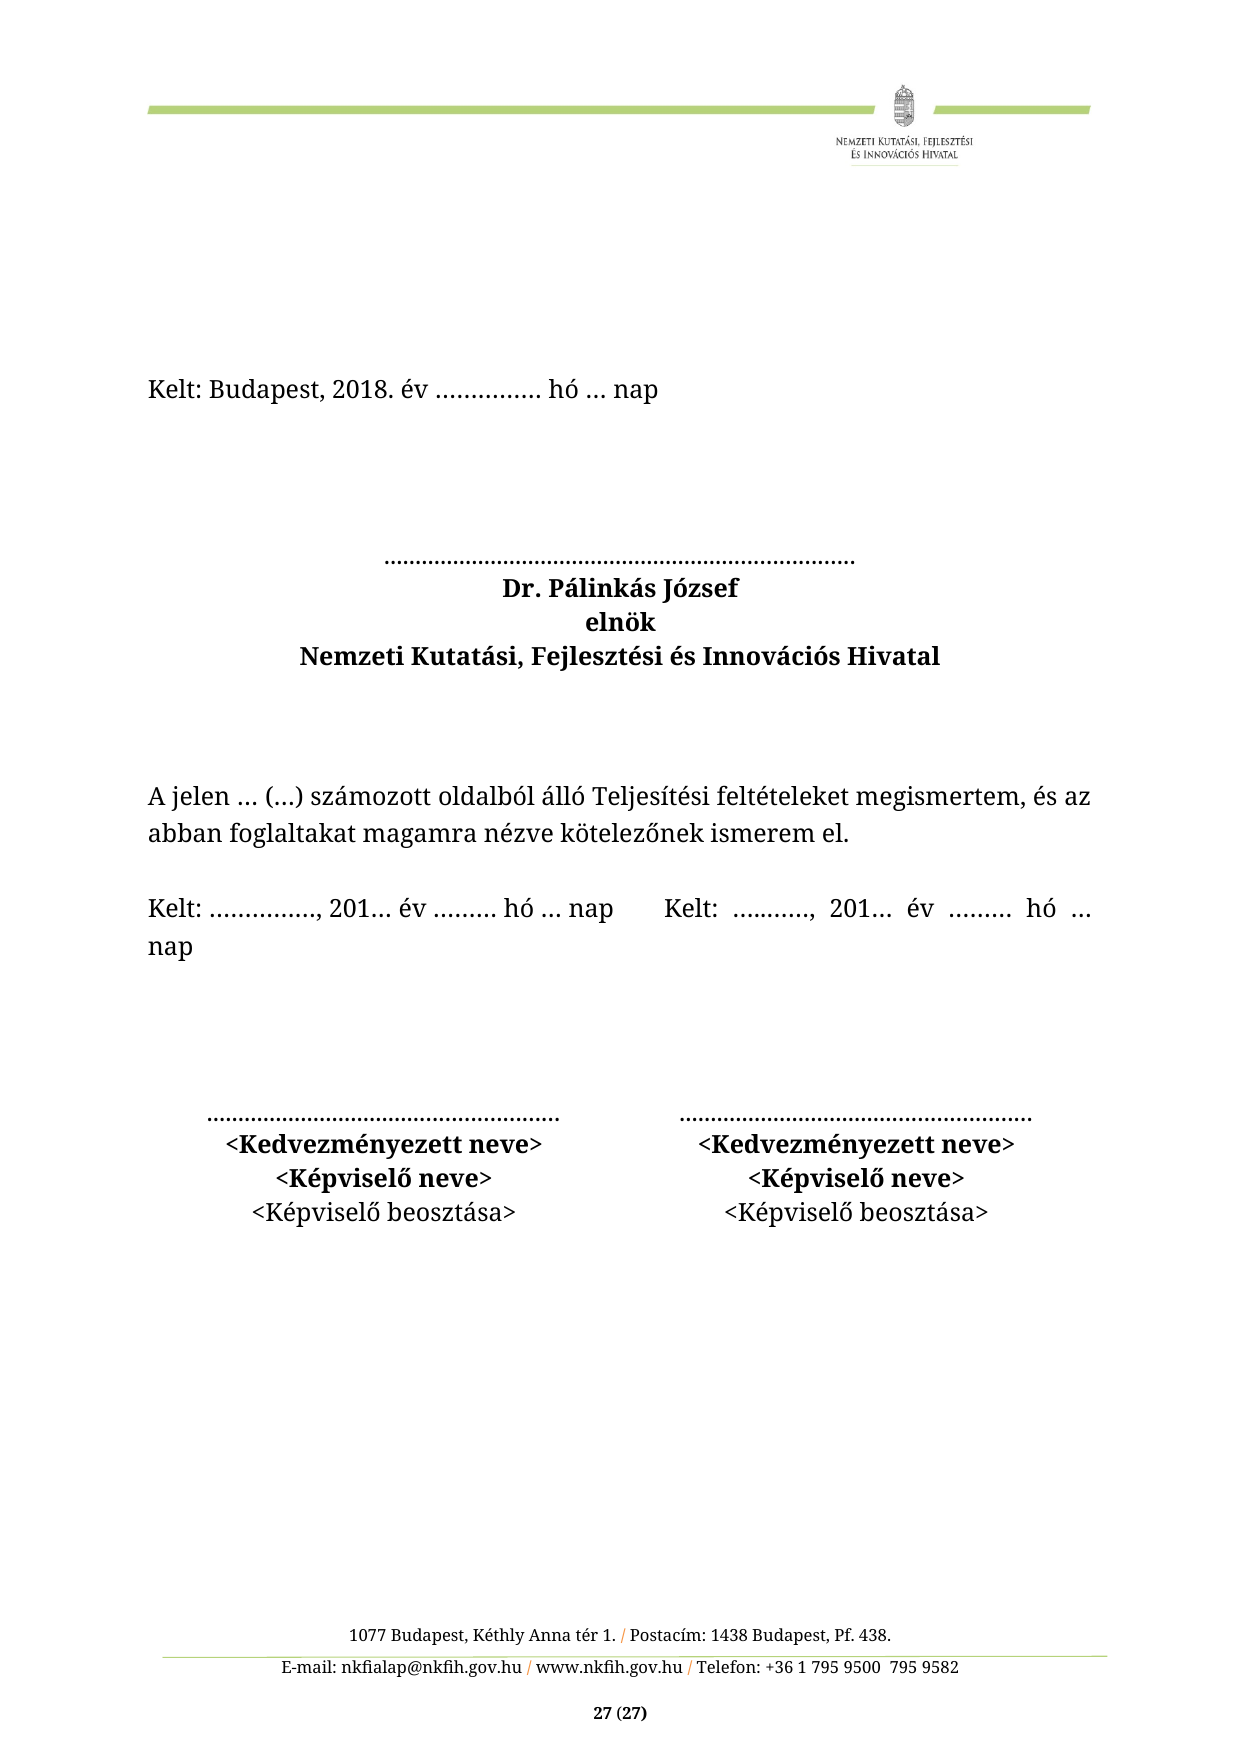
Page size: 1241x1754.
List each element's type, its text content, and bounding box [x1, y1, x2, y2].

text elnök [148, 604, 1093, 639]
text <Képviselő neve> <Képviselő neve> [148, 1161, 1093, 1195]
text Kelt: ……………, 201… év ……… hó … nap Kelt: …..……, 201… év ……… hó … nap [148, 887, 1093, 962]
text A jelen … (…) számozott oldalból álló Teljesítési feltételeket megismertem, és az abban foglaltakat magamra nézve kötelezőnek ismerem el. [148, 775, 1093, 850]
text Kelt: Budapest, 2018. év …………… hó … nap [148, 369, 1093, 406]
text Nemzeti Kutatási, Fejlesztési és Innovációs Hivatal [148, 639, 1093, 673]
text Dr. Pálinkás József [148, 571, 1093, 604]
text <Képviselő beosztása> <Képviselő beosztása> [148, 1195, 1093, 1229]
picture [146, 82, 1092, 168]
text <Kedvezményezett neve> <Kedvezményezett neve> [148, 1127, 1093, 1161]
